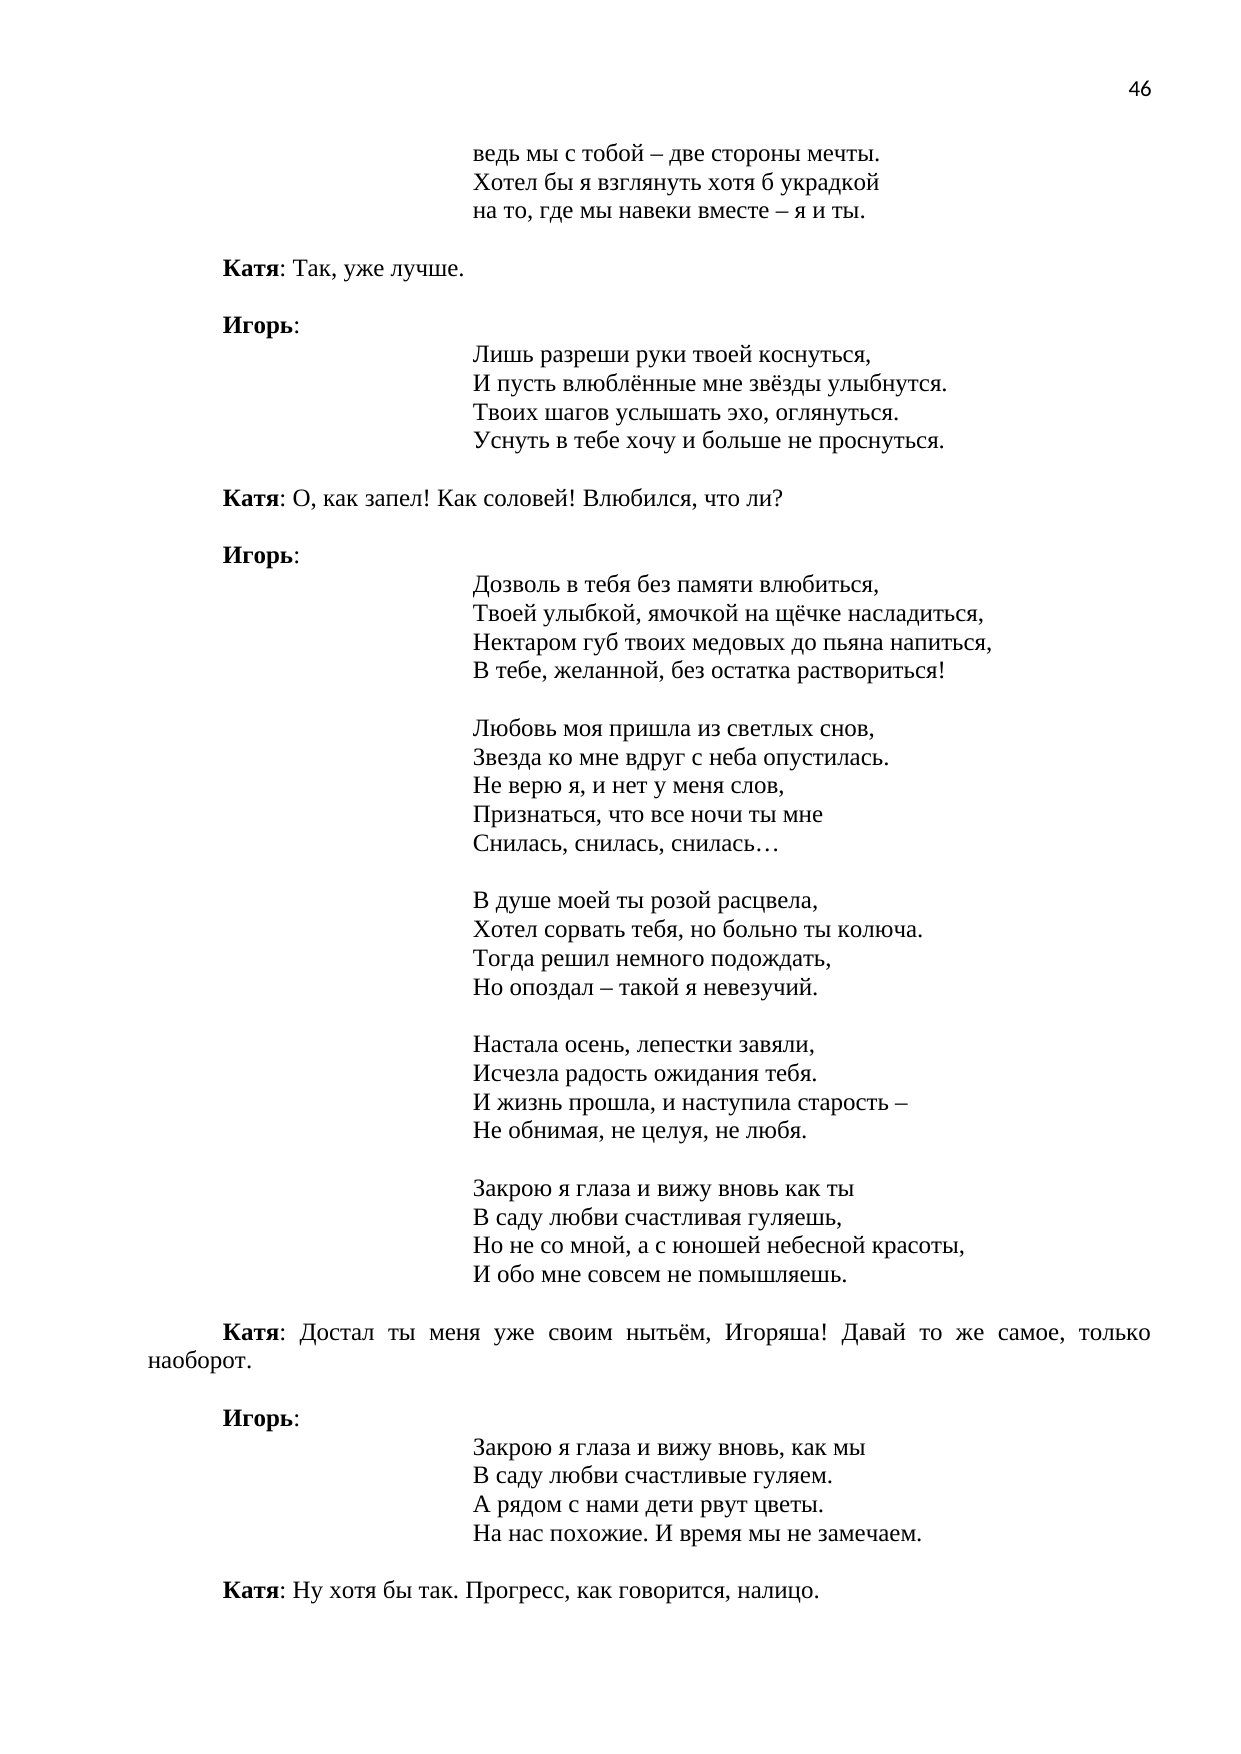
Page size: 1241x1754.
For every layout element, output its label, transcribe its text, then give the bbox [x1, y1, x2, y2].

text Настала осень, лепестки завяли, [148, 1029, 1152, 1058]
text Хотел бы я взглянуть хотя б украдкой [148, 167, 1152, 195]
text Снилась, снилась, снилась… [148, 828, 1152, 857]
text И пусть влюблённые мне звёзды улыбнутся. [148, 368, 1152, 397]
text Хотел сорвать тебя, но больно ты колюча. [148, 914, 1152, 943]
text ведь мы с тобой – две стороны мечты. [148, 138, 1152, 167]
text Катя: Достал ты меня уже своим нытьём, Игоряша! Давай то же самое, только наоборот. [148, 1317, 1152, 1374]
text Твоей улыбкой, ямочкой на щёчке насладиться, [148, 598, 1152, 627]
text Катя: Ну хотя бы так. Прогресс, как говорится, налицо. [148, 1575, 1152, 1604]
text Игорь: [148, 310, 1152, 339]
text Игорь: [148, 540, 1152, 569]
text На нас похожие. И время мы не замечаем. [148, 1518, 1152, 1547]
text Закрою я глаза и вижу вновь, как мы [148, 1432, 1152, 1460]
text Но не со мной, а с юношей небесной красоты, [148, 1230, 1152, 1259]
text В тебе, желанной, без остатка раствориться! [148, 655, 1152, 684]
text И жизнь прошла, и наступила старость – [148, 1087, 1152, 1115]
text Твоих шагов услышать эхо, оглянуться. [148, 397, 1152, 425]
text Звезда ко мне вдруг с неба опустилась. [148, 742, 1152, 770]
text Нектаром губ твоих медовых до пьяна напиться, [148, 627, 1152, 655]
text В саду любви счастливая гуляешь, [148, 1202, 1152, 1230]
text Уснуть в тебе хочу и больше не проснуться. [148, 425, 1152, 454]
text Лишь разреши руки твоей коснуться, [148, 339, 1152, 368]
text на то, где мы навеки вместе – я и ты. [148, 195, 1152, 224]
text Исчезла радость ожидания тебя. [148, 1058, 1152, 1087]
text Не верю я, и нет у меня слов, [148, 770, 1152, 799]
text Закрою я глаза и вижу вновь как ты [148, 1173, 1152, 1202]
text Катя: Так, уже лучше. [148, 253, 1152, 282]
text Признаться, что все ночи ты мне [148, 799, 1152, 828]
text Не обнимая, не целуя, не любя. [148, 1115, 1152, 1144]
text В душе моей ты розой расцвела, [148, 885, 1152, 914]
text Катя: О, как запел! Как соловей! Влюбился, что ли? [148, 483, 1152, 512]
text И обо мне совсем не помышляешь. [148, 1259, 1152, 1288]
text Игорь: [148, 1403, 1152, 1432]
text Тогда решил немного подождать, [148, 943, 1152, 972]
text А рядом с нами дети рвут цветы. [148, 1489, 1152, 1518]
text Но опоздал – такой я невезучий. [148, 972, 1152, 1000]
text Любовь моя пришла из светлых снов, [148, 713, 1152, 742]
text В саду любви счастливые гуляем. [148, 1460, 1152, 1489]
text Дозволь в тебя без памяти влюбиться, [148, 569, 1152, 598]
